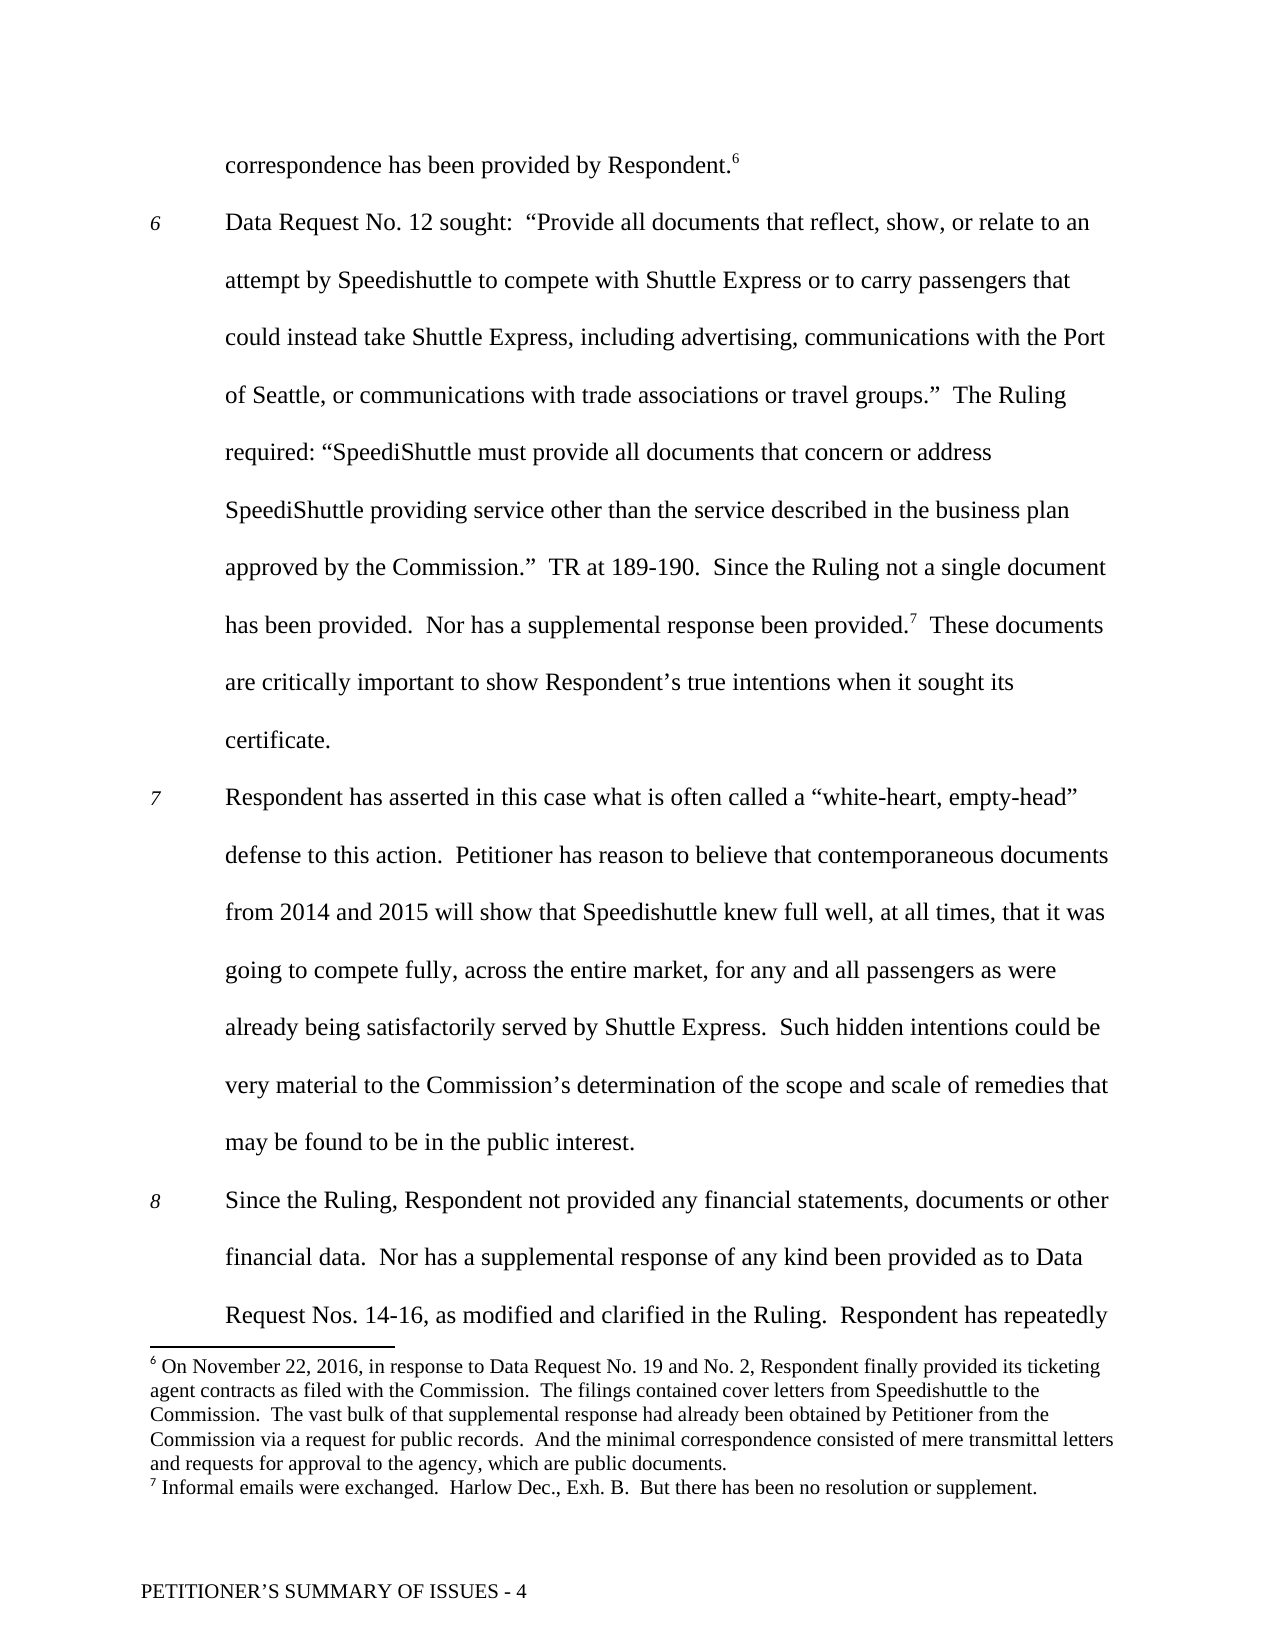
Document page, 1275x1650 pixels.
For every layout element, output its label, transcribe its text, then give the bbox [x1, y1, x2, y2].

list Respondent has asserted in this case what is often called a “white-heart, empty-head” defense to this action. Petitioner has reason to believe that contemporaneous documents from 2014 and 2015 will show that Speedishuttle knew full well, at all times, that it was going to compete fully, across the entire market, for any and all passengers as were already being satisfactorily served by Shuttle Express. Such hidden intentions could be very material to the Commission’s determination of the scope and scale of remedies that may be found to be in the public interest. [150, 782, 1125, 1156]
list Data Request No. 12 sought: “Provide all documents that reflect, show, or relate to an attempt by Speedishuttle to compete with Shuttle Express or to carry passengers that could instead take Shuttle Express, including advertising, communications with the Port of Seattle, or communications with trade associations or travel groups.” The Ruling required: “SpeediShuttle must provide all documents that concern or address SpeediShuttle providing service other than the service described in the business plan approved by the Commission.” TR at 189-190. Since the Ruling not a single document has been provided. Nor has a supplemental response been provided. These documents are critically important to show Respondent’s true intentions when it sought its certificate. [150, 207, 1125, 754]
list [150, 150, 1125, 179]
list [150, 1185, 1125, 1329]
